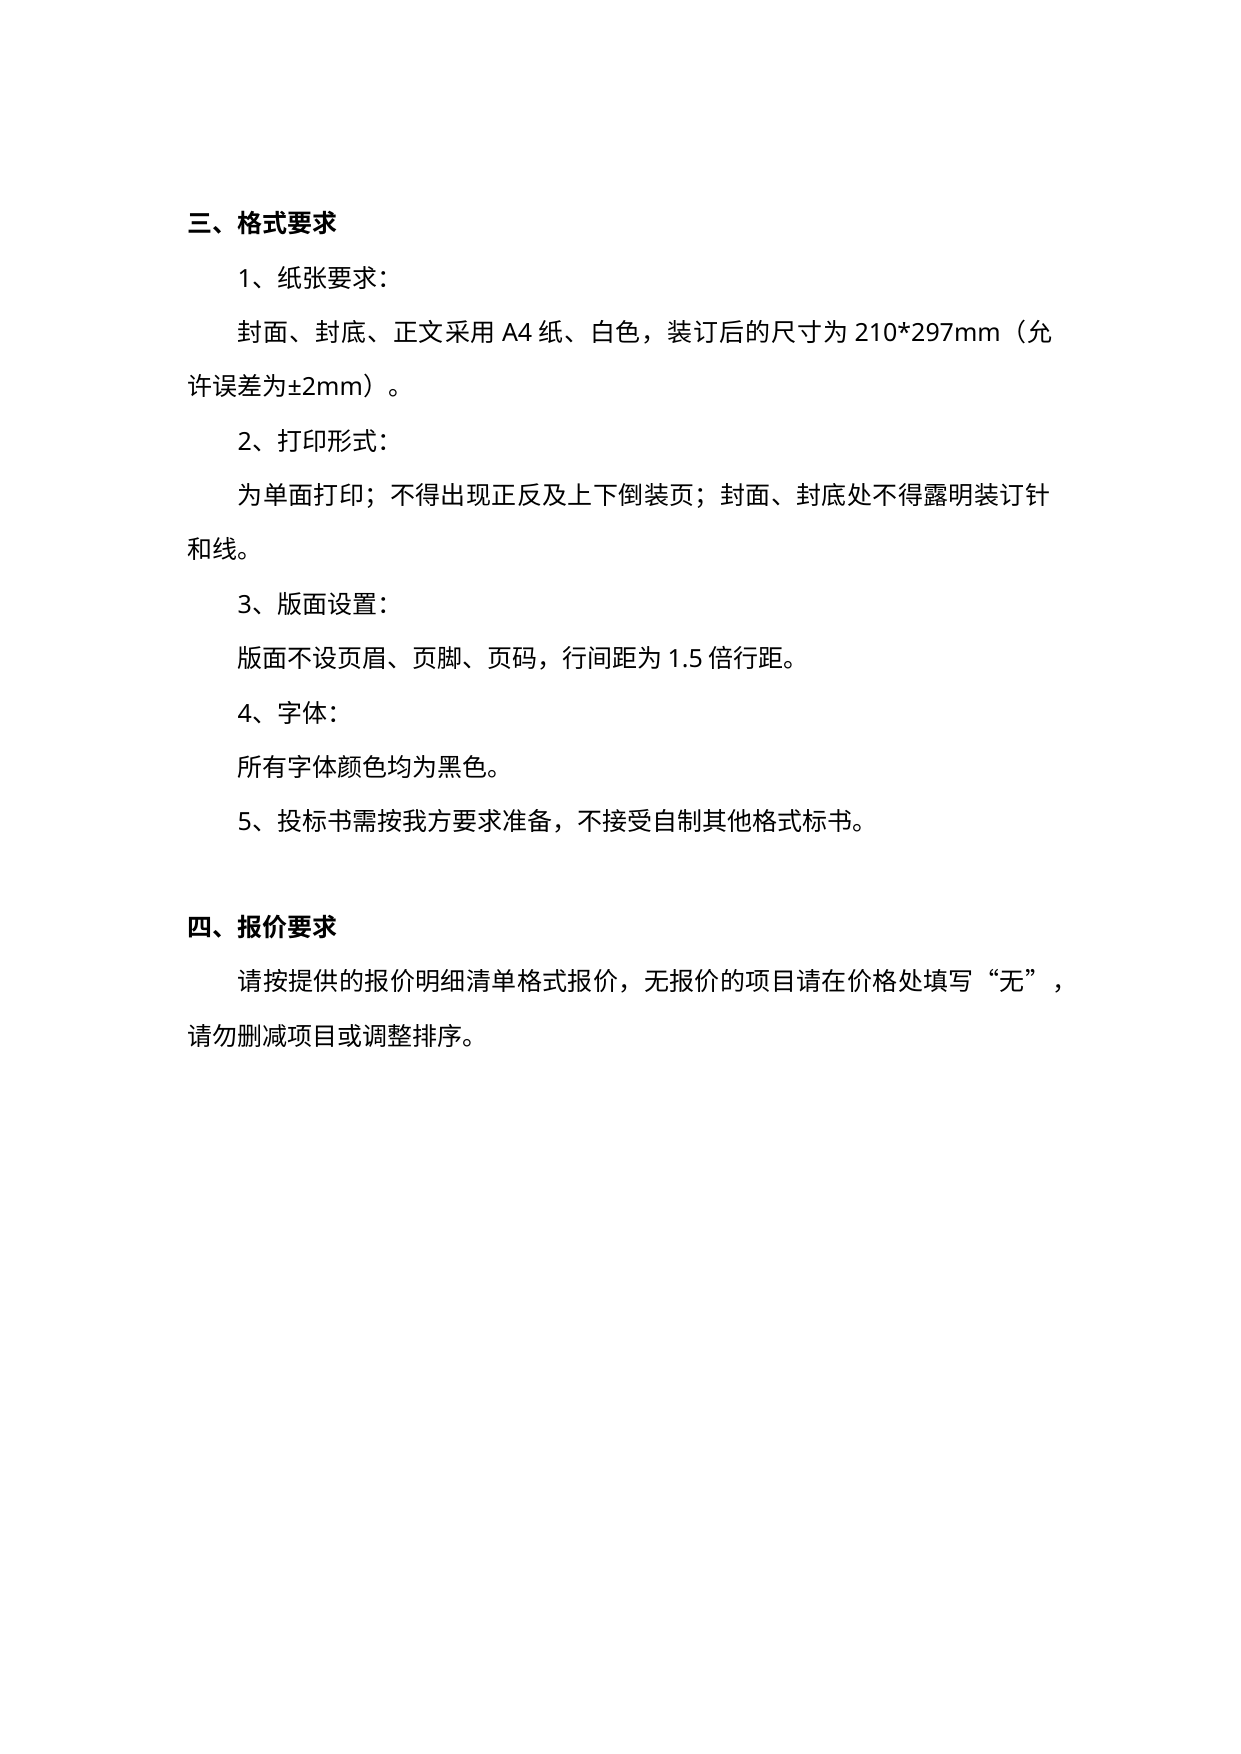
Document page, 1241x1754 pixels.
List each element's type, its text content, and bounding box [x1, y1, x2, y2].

text 四、报价要求 [187, 907, 1053, 943]
text 三、格式要求 [187, 204, 1053, 240]
text 1、纸张要求： [187, 258, 1053, 294]
text 4、字体： [187, 693, 1053, 729]
text 3、版面设置： [187, 584, 1053, 621]
text 为单面打印；不得出现正反及上下倒装页；封面、封底处不得露明装订针和线。 [187, 476, 1053, 566]
text 封面、封底、正文采用A4纸、白色，装订后的尺寸为210*297mm（允许误差为±2mm）。 [187, 312, 1053, 403]
text 5、投标书需按我方要求准备，不接受自制其他格式标书。 [187, 802, 1053, 838]
text 版面不设页眉、页脚、页码，行间距为1.5倍行距。 [187, 639, 1053, 675]
text 所有字体颜色均为黑色。 [187, 747, 1053, 784]
text 请按提供的报价明细清单格式报价，无报价的项目请在价格处填写“无”，请勿删减项目或调整排序。 [187, 962, 1053, 1052]
text 2、打印形式： [187, 421, 1053, 457]
